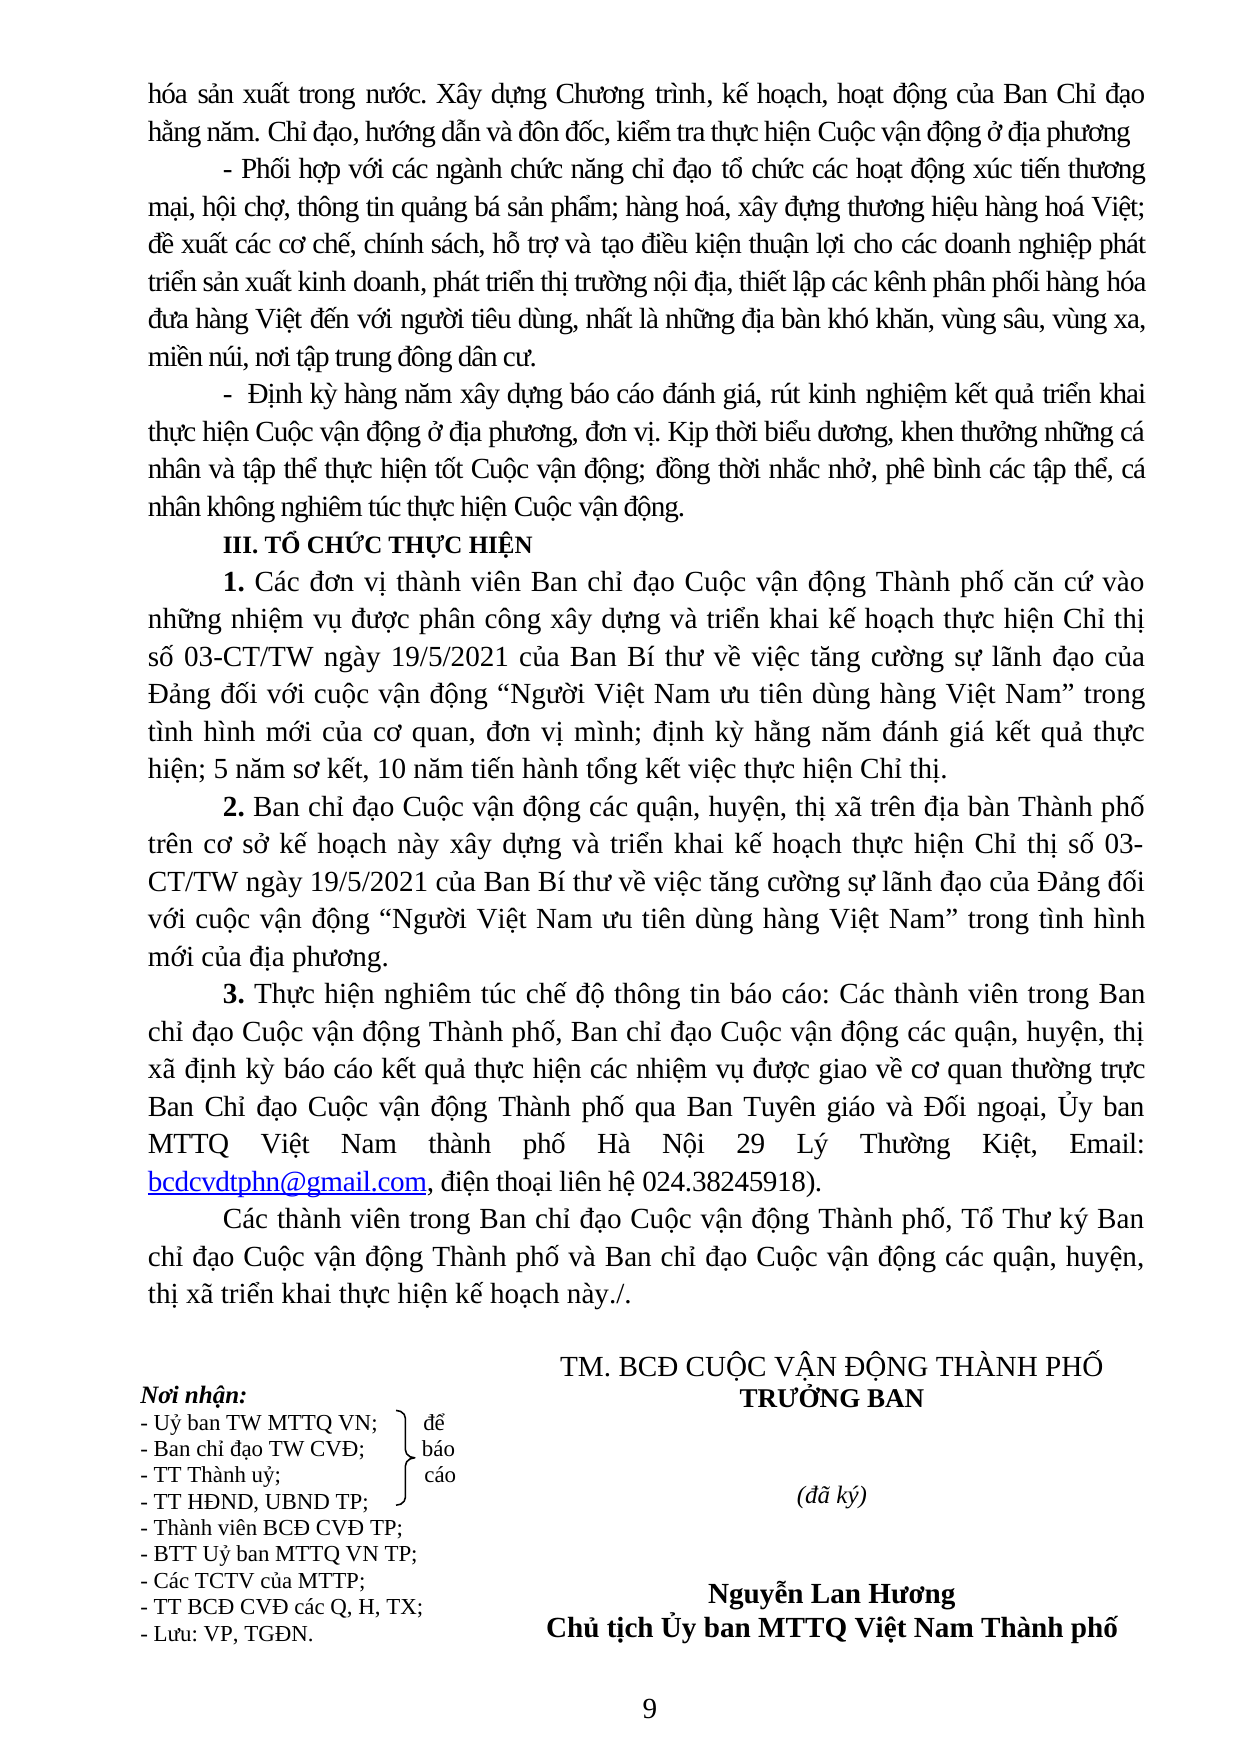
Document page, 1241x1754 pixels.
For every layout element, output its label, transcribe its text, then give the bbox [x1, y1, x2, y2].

text 2. Ban chỉ đạo Cuộc vận động các quận, huyện, thị xã trên địa bàn Thành phố trên cơ sở kế hoạch này xây dựng và triển khai kế hoạch thực hiện Chỉ thị số 03-CT/TW ngày 19/5/2021 của Ban Bí thư về việc tăng cường sự lãnh đạo của Đảng đối với cuộc vận động “Người Việt Nam ưu tiên dùng hàng Việt Nam” trong tình hình mới của địa phương. [148, 786, 1146, 974]
text - Định kỳ hàng năm xây dựng báo cáo đánh giá, rút kinh nghiệm kết quả triển khai thực hiện Cuộc vận động ở địa phương, đơn vị. Kịp thời biểu dương, khen thưởng những cá nhân và tập thể thực hiện tốt Cuộc vận động; đồng thời nhắc nhở, phê bình các tập thể, cá nhân không nghiêm túc thực hiện Cuộc vận động. [148, 374, 1146, 524]
text III. TỔ CHỨC THỰC HIỆN [148, 524, 1146, 561]
text 3. Thực hiện nghiêm túc chế độ thông tin báo cáo: Các thành viên trong Ban chỉ đạo Cuộc vận động Thành phố, Ban chỉ đạo Cuộc vận động các quận, huyện, thị xã định kỳ báo cáo kết quả thực hiện các nhiệm vụ được giao về cơ quan thường trực Ban Chỉ đạo Cuộc vận động Thành phố qua Ban Tuyên giáo và Đối ngoại, Ủy ban MTTQ Việt Nam thành phố Hà Nội 29 Lý Thường Kiệt, Email: bcdcvdtphn@gmail.com, điện thoại liên hệ 024.38245918). [148, 974, 1146, 1199]
table_header Nơi nhận: - Uỷ ban TW MTTQ VN; để - Ban chỉ đạo TW CVĐ; báo - TT Thành uỷ; cáo - TT HĐND, UBND TP; - Thành viên BCĐ CVĐ TP; - BTT Uỷ ban MTTQ VN TP; - Các TCTV của MTTP; - TT BCĐ CVĐ các Q, H, TX; - Lưu: VP, TGĐN. [129, 1349, 517, 1646]
table_header TM. BCĐ CUỘC VẬN ĐỘNG THÀNH PHỐ TRƯỞNG BAN (đã ký) Nguyễn Lan Hương Chủ tịch Ủy ban MTTQ Việt Nam Thành phố [517, 1349, 1152, 1646]
text Các thành viên trong Ban chỉ đạo Cuộc vận động Thành phố, Tổ Thư ký Ban chỉ đạo Cuộc vận động Thành phố và Ban chỉ đạo Cuộc vận động các quận, huyện, thị xã triển khai thực hiện kế hoạch này./. [148, 1199, 1146, 1311]
text - Phối hợp với các ngành chức năng chỉ đạo tổ chức các hoạt động xúc tiến thương mại, hội chợ, thông tin quảng bá sản phẩm; hàng hoá, xây đựng thương hiệu hàng hoá Việt; đề xuất các cơ chế, chính sách, hỗ trợ và tạo điều kiện thuận lợi cho các doanh nghiệp phát triển sản xuất kinh doanh, phát triển thị trường nội địa, thiết lập các kênh phân phối hàng hóa đưa hàng Việt đến với người tiêu dùng, nhất là những địa bàn khó khăn, vùng sâu, vùng xa, miền núi, nơi tập trung đông dân cư. [148, 149, 1146, 374]
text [148, 74, 1146, 149]
text 1. Các đơn vị thành viên Ban chỉ đạo Cuộc vận động Thành phố căn cứ vào những nhiệm vụ được phân công xây dựng và triển khai kế hoạch thực hiện Chỉ thị số 03-CT/TW ngày 19/5/2021 của Ban Bí thư về việc tăng cường sự lãnh đạo của Đảng đối với cuộc vận động “Người Việt Nam ưu tiên dùng hàng Việt Nam” trong tình hình mới của cơ quan, đơn vị mình; định kỳ hằng năm đánh giá kết quả thực hiện; 5 năm sơ kết, 10 năm tiến hành tổng kết việc thực hiện Chỉ thị. [148, 561, 1146, 786]
